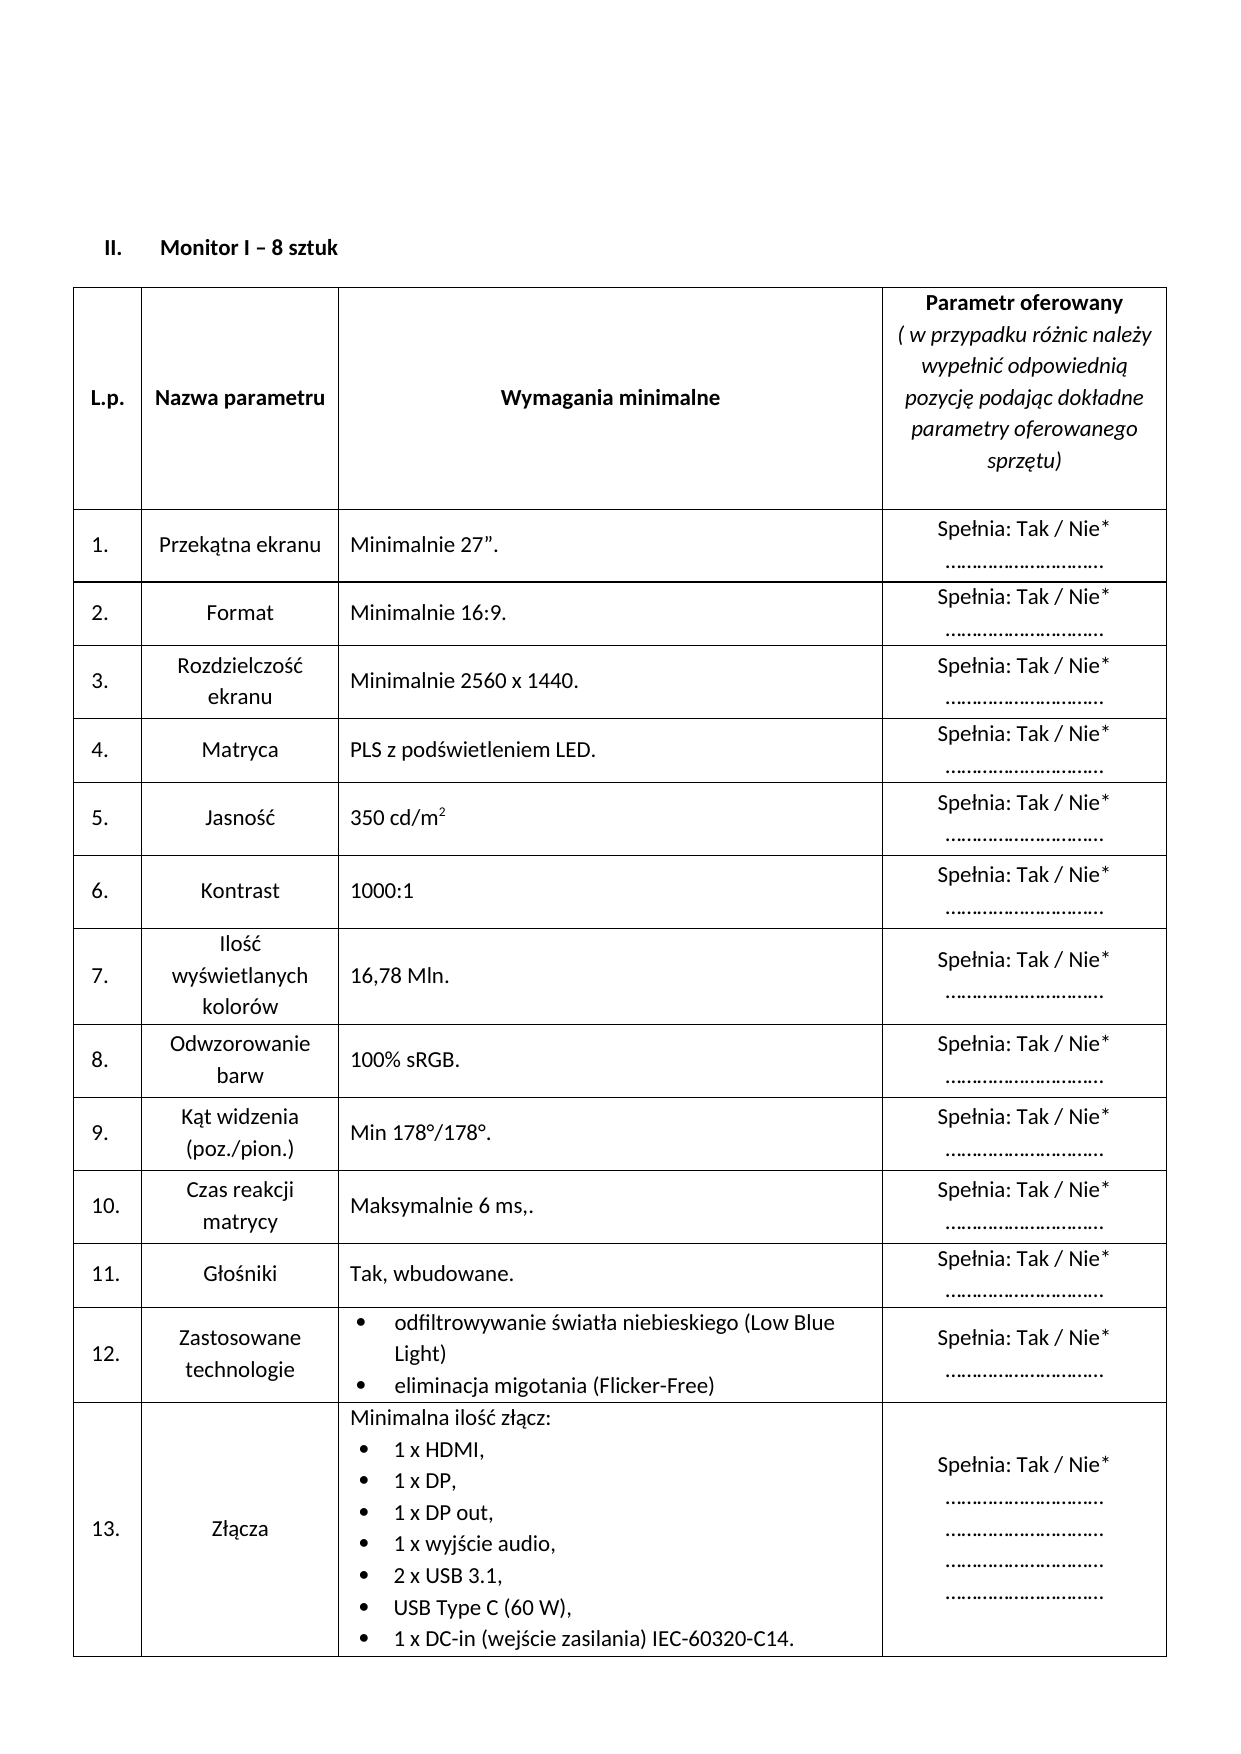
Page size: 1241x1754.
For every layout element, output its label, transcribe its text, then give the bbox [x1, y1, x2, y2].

table_cell Wymagania minimalne [339, 288, 882, 509]
table_cell Spełnia: Tak / Nie* ………………………… [883, 583, 1166, 645]
table_cell [74, 1171, 141, 1243]
table_cell L.p. [74, 288, 141, 509]
table_cell [74, 1244, 141, 1307]
table_cell Spełnia: Tak / Nie* ………………………… [883, 1171, 1166, 1243]
table_cell Spełnia: Tak / Nie* ………………………… [883, 646, 1166, 718]
table_cell Minimalnie 16:9. [339, 583, 882, 645]
table_cell [74, 1025, 141, 1097]
table_cell [74, 783, 141, 855]
table_cell 16,78 Mln. [339, 929, 882, 1024]
table_cell Spełnia: Tak / Nie* ………………………… [883, 510, 1166, 581]
table_cell [74, 1098, 141, 1170]
table_cell Min 178°/178°. [339, 1098, 882, 1170]
table_cell Złącza [142, 1403, 338, 1656]
table_cell Spełnia: Tak / Nie* ………………………… [883, 856, 1166, 928]
table_cell [74, 510, 141, 581]
table_cell [74, 1403, 141, 1656]
table_cell Minimalnie 2560 x 1440. [339, 646, 882, 718]
table_cell Rozdzielczość ekranu [142, 646, 338, 718]
table_cell Spełnia: Tak / Nie* ………………………… [883, 1308, 1166, 1402]
table_cell Zastosowane technologie [142, 1308, 338, 1402]
table_cell [74, 646, 141, 718]
table_cell odfiltrowywanie światła niebieskiego (Low Blue Light) eliminacja migotania (Flicker-Free) [339, 1308, 882, 1402]
table_cell Spełnia: Tak / Nie* ………………………… [883, 719, 1166, 782]
table_cell Ilość wyświetlanych kolorów [142, 929, 338, 1024]
table_cell Głośniki [142, 1244, 338, 1307]
table_cell Spełnia: Tak / Nie* ………………………… [883, 1025, 1166, 1097]
table_cell [74, 719, 141, 782]
table_cell [74, 1308, 141, 1402]
table_cell Spełnia: Tak / Nie* ………………………… [883, 1098, 1166, 1170]
table_cell Spełnia: Tak / Nie* ………………………… [883, 929, 1166, 1024]
table_cell Matryca [142, 719, 338, 782]
table_cell Spełnia: Tak / Nie* ………………………… ………………………… ………………………… ………………………… [883, 1403, 1166, 1656]
table_cell 100% sRGB. [339, 1025, 882, 1097]
table_cell Minimalna ilość złącz: 1 x HDMI, 1 x DP, 1 x DP out, 1 x wyjście audio, 2 x USB 3.1, USB Type C (60 W), 1 x DC-in (wejście zasilania) IEC-60320-C14. [339, 1403, 882, 1656]
table_cell Spełnia: Tak / Nie* ………………………… [883, 1244, 1166, 1307]
table_cell [74, 583, 141, 645]
table_cell Tak, wbudowane. [339, 1244, 882, 1307]
table_cell Maksymalnie 6 ms,. [339, 1171, 882, 1243]
table_cell Format [142, 583, 338, 645]
table_cell Kąt widzenia (poz./pion.) [142, 1098, 338, 1170]
table_cell 1000:1 [339, 856, 882, 928]
table_cell Jasność [142, 783, 338, 855]
table_cell Spełnia: Tak / Nie* ………………………… [883, 783, 1166, 855]
table_cell Przekątna ekranu [142, 510, 338, 581]
table_cell Minimalnie 27”. [339, 510, 882, 581]
table_cell PLS z podświetleniem LED. [339, 719, 882, 782]
table_cell [74, 929, 141, 1024]
table_cell Nazwa parametru [142, 288, 338, 509]
table_header Monitor I – 8 sztuk [74, 233, 1166, 287]
table_cell [74, 856, 141, 928]
table_cell Czas reakcji matrycy [142, 1171, 338, 1243]
table_cell Kontrast [142, 856, 338, 928]
table_cell 350 cd/m2 [339, 783, 882, 855]
table_cell Parametr oferowany ( w przypadku różnic należy wypełnić odpowiednią pozycję podając dokładne parametry oferowanego sprzętu) [883, 288, 1166, 509]
table_cell Odwzorowanie barw [142, 1025, 338, 1097]
